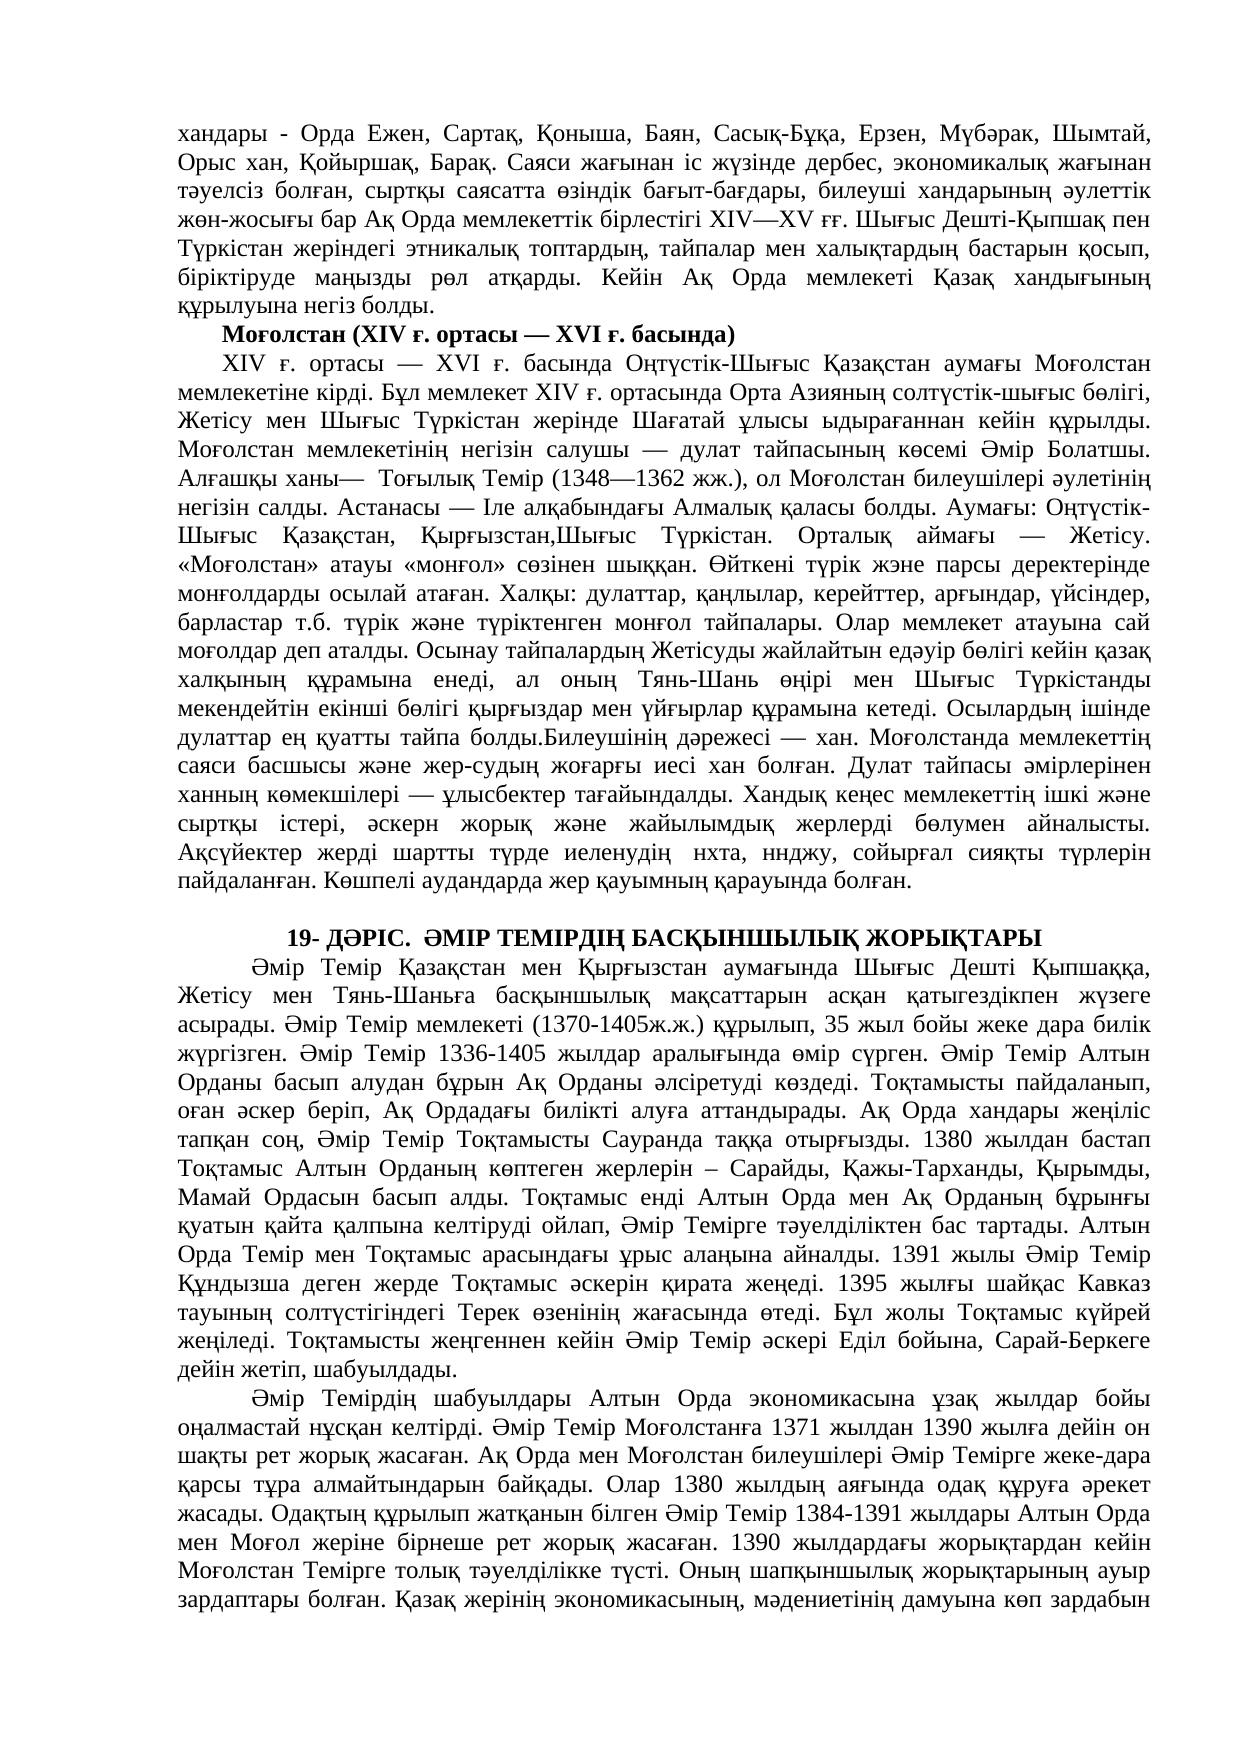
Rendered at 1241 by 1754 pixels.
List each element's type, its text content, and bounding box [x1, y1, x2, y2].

text 19- ДӘРІС. ӘМІР ТЕМІРДІҢ БАСҚЫНШЫЛЫҚ ЖОРЫҚТАРЫ [177, 923, 1152, 952]
text Әмір Темір Қазақстан мен Қырғызстан аумағында Шығыс Дешті Қыпшаққа, Жетісу мен Тянь-Шаньға басқыншылық мақсаттарын асқан қатыгездікпен жүзеге асырады. Әмір Темір мемлекеті (1370-1405ж.ж.) құрылып, 35 жыл бойы жеке дара билік жүргізген. Әмір Темір 1336-1405 жылдар аралығында өмір сүрген. Әмір Темір Алтын Орданы басып алудан бұрын Ақ Орданы әлсіретуді көздеді. Тоқтамысты пайдаланып, оған әскер беріп, Ақ Ордадағы билікті алуға аттандырады. Ақ Орда хандары жеңіліс тапқан соң, Әмір Темір Тоқтамысты Сауранда таққа отырғызды. 1380 жылдан бастап Тоқтамыс Алтын Орданың көптеген жерлерін – Сарайды, Қажы-Тарханды, Қырымды, Мамай Ордасын басып алды. Тоқтамыс енді Алтын Орда мен Ақ Орданың бұрынғы қуатын қайта қалпына келтіруді ойлап, Әмір Темірге тәуелділіктен бас тартады. Алтын Орда Темір мен Тоқтамыс арасындағы ұрыс алаңына айналды. 1391 жылы Әмір Темір Құндызша деген жерде Тоқтамыс әскерін қирата жеңеді. 1395 жылғы шайқас Кавказ тауының солтүстігіндегі Терек өзенінің жағасында өтеді. Бұл жолы Тоқтамыс күйрей жеңіледі. Тоқтамысты жеңгеннен кейін Әмір Темір әскері Еділ бойына, Сарай-Беркеге дейін жетіп, шабуылдады. [177, 952, 1152, 1383]
text XIV ғ. ортасы — XVI ғ. басында Оңтүстік-Шығыс Қазақстан аумағы Моғолстан мемлекетіне кірді. Бұл мемлекет XIV ғ. ортасында Орта Азияның солтүстік-шығыс бөлігі, Жетісу мен Шығыс Түркістан жерінде Шағатай ұлысы ыдырағаннан кейін құрылды. Моғолстан мемлекетінің негізін салушы — дулат тайпасының көсемі Әмір Болатшы. Алғашқы ханы— Тоғылық Темір (1348—1362 жж.), ол Моғолстан билеушілері әулетінің негізін салды. Астанасы — Іле алқабындағы Алмалық қаласы болды. Аумағы: Оңтүстік-Шығыс Қазақстан, Қырғызстан,Шығыс Түркістан. Орталық аймағы — Жетісу. «Моғолстан» атауы «монғол» сөзінен шыққан. Өйткені түрік жэне парсы деректерінде монғолдарды осылай атаған. Халқы: дулаттар, қаңлылар, керейттер, арғындар, үйсіндер, барластар т.б. түрік және түріктенген монғол тайпалары. Олар мемлекет атауына сай моғолдар деп аталды. Осынау тайпалардың Жетісуды жайлайтын едәуір бөлігі кейін қазақ халқының құрамына енеді, ал оның Тянь-Шань өңірі мен Шығыс Түркістанды мекендейтін екінші бөлігі қырғыздар мен үйғырлар құрамына кетеді. Осылардың ішінде дулаттар ең қуатты тайпа болды.Билеушінің дәрежесі — хан. Моғолстанда мемлекеттің саяси басшысы және жер-судың жоғарғы иесі хан болған. Дулат тайпасы әмірлерінен ханның көмекшілері — ұлысбектер тағайындалды. Хандық кеңес мемлекеттің ішкі және сыртқы істері, әскерн жорық және жайылымдық жерлерді бөлумен айналысты. Ақсүйектер жерді шартты түрде иеленудің нхта, ннджу, сойырғал сияқты түрлерін пайдаланған. Көшпелі аудандарда жер қауымның қарауында болған. [177, 348, 1152, 894]
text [177, 118, 1152, 319]
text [177, 1383, 1152, 1613]
text Моғолстан (XIV ғ. ортасы — XVI ғ. басында) [177, 319, 1152, 348]
